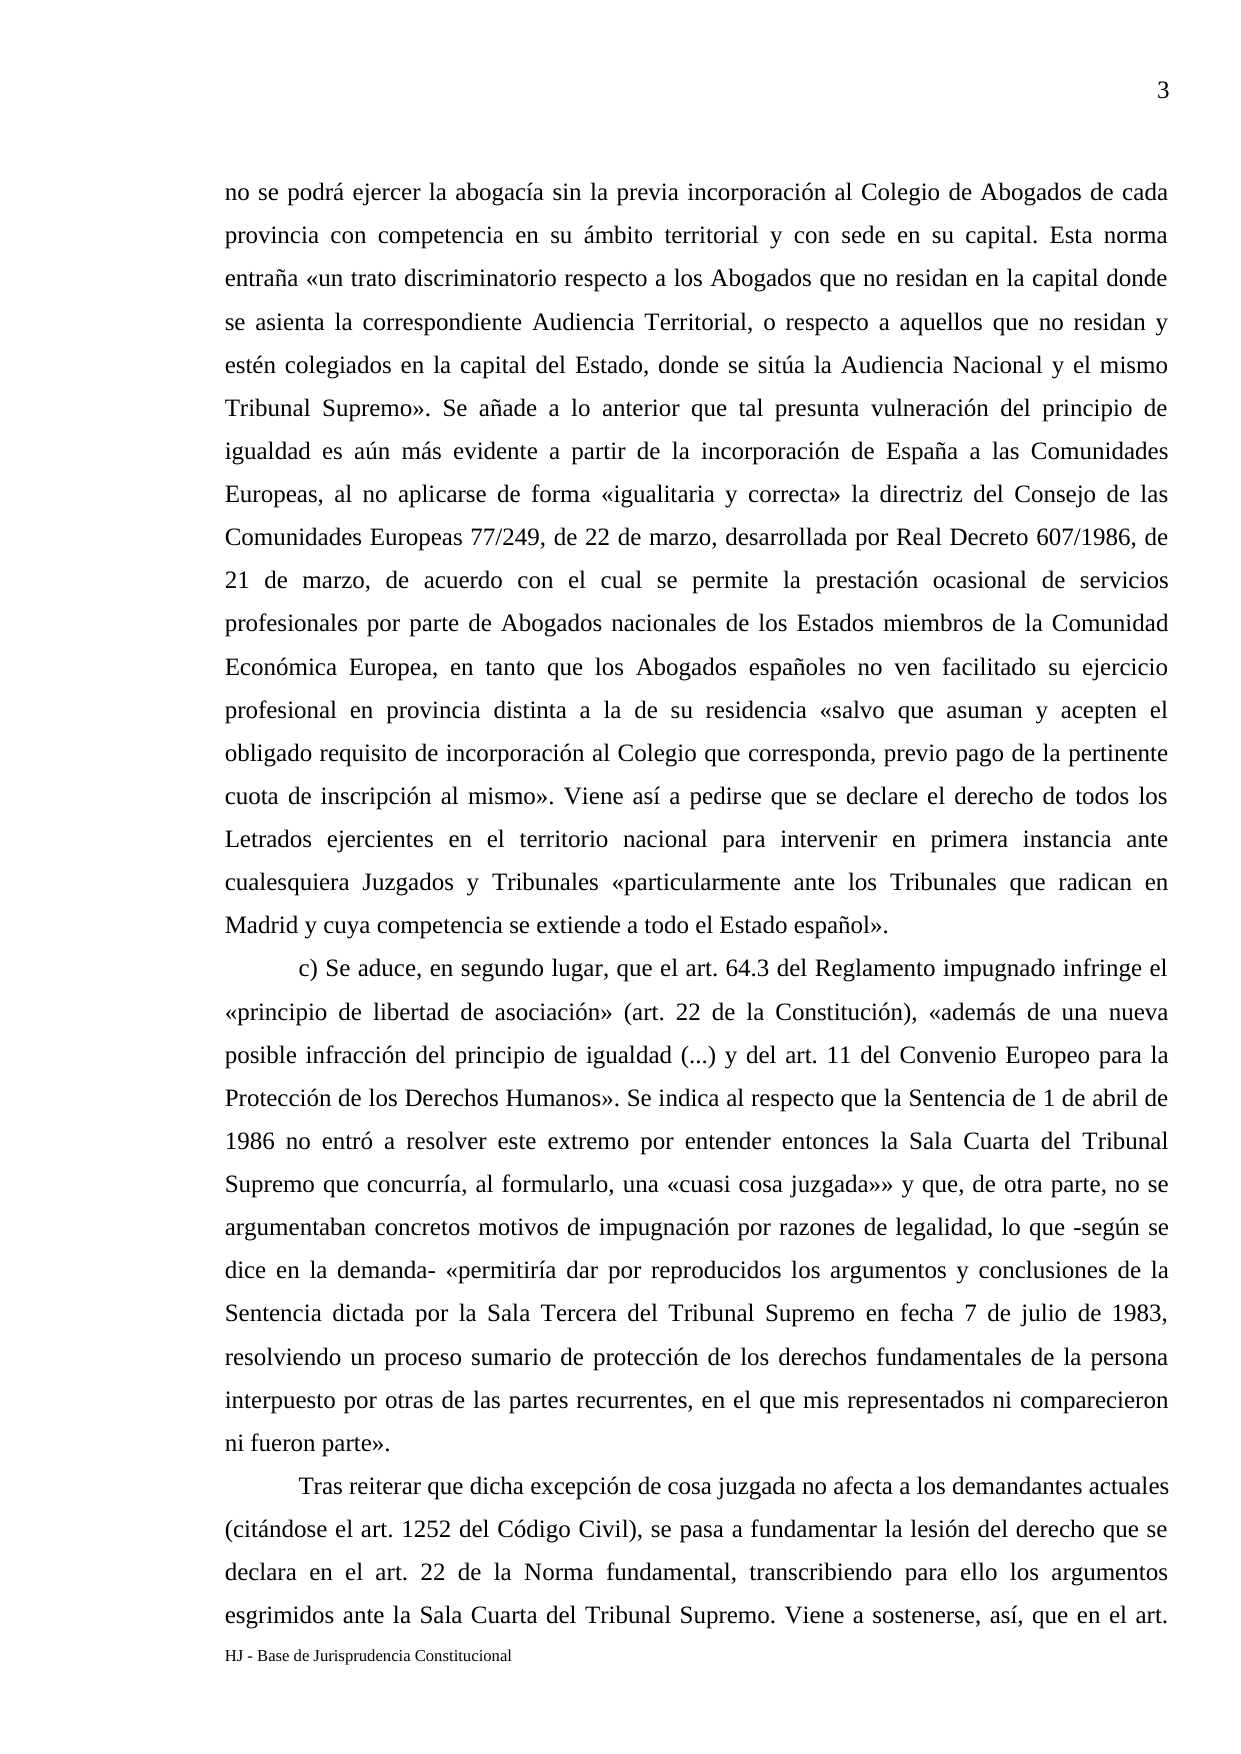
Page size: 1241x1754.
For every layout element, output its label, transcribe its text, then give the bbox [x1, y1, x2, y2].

text c) Se aduce, en segundo lugar, que el art. 64.3 del Reglamento impugnado infringe el «principio de libertad de asociación» (art. 22 de la Constitución), «además de una nueva posible infracción del principio de igualdad (...) y del art. 11 del Convenio Europeo para la Protección de los Derechos Humanos». Se indica al respecto que la Sentencia de 1 de abril de 1986 no entró a resolver este extremo por entender entonces la Sala Cuarta del Tribunal Supremo que concurría, al formularlo, una «cuasi cosa juzgada»» y que, de otra parte, no se argumentaban concretos motivos de impugnación por razones de legalidad, lo que -según se dice en la demanda- «permitiría dar por reproducidos los argumentos y conclusiones de la Sentencia dictada por la Sala Tercera del Tribunal Supremo en fecha 7 de julio de 1983, resolviendo un proceso sumario de protección de los derechos fundamentales de la persona interpuesto por otras de las partes recurrentes, en el que mis representados ni comparecieron ni fueron parte». [224, 953, 1169, 1457]
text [224, 177, 1169, 939]
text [224, 1471, 1169, 1629]
